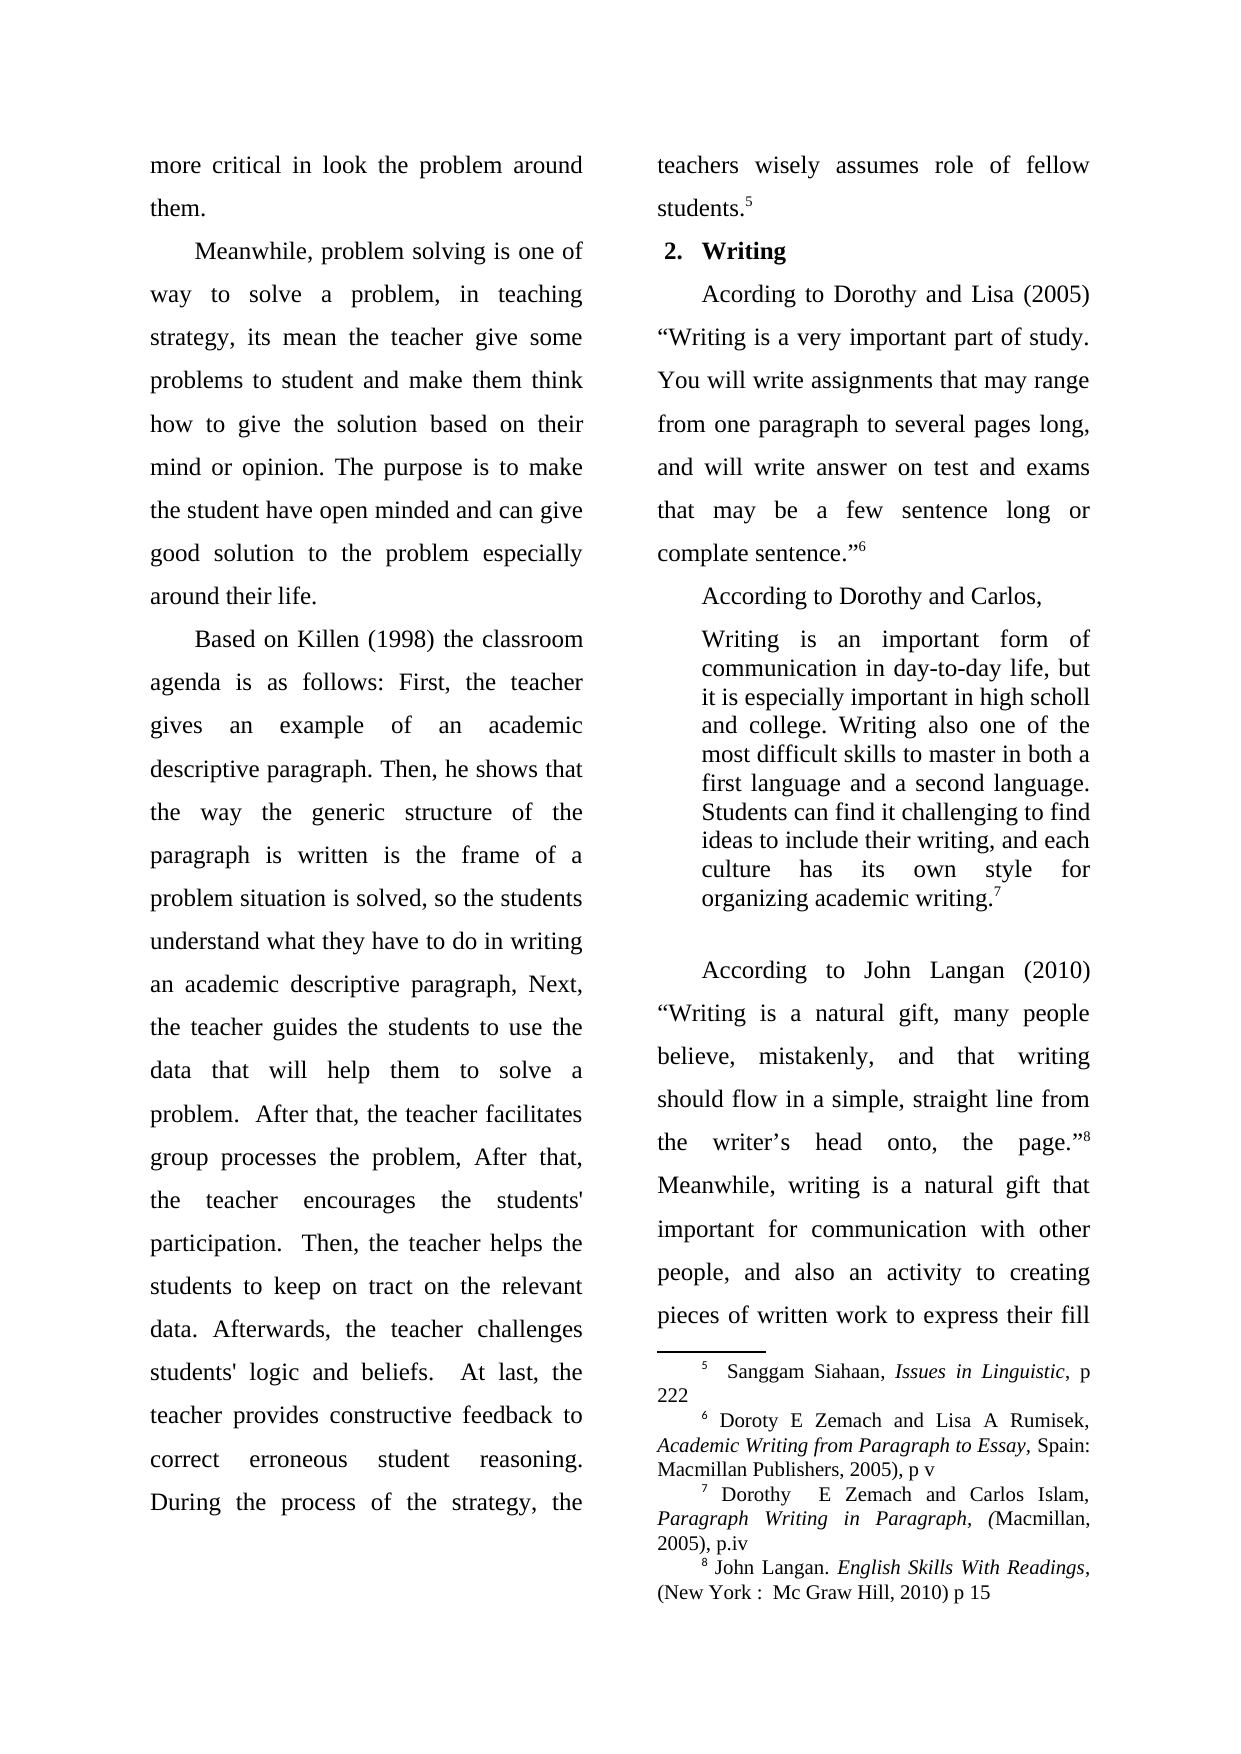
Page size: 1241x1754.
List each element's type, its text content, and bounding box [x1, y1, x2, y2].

text Meanwhile, problem solving is one of way to solve a problem, in teaching strategy, its mean the teacher give some problems to student and make them think how to give the solution based on their mind or opinion. The purpose is to make the student have open minded and can give good solution to the problem especially around their life. [150, 236, 583, 610]
text Based on Killen (1998) the classroom agenda is as follows: First, the teacher gives an example of an academic descriptive paragraph. Then, he shows that the way the generic structure of the paragraph is written is the frame of a problem situation is solved, so the students understand what they have to do in writing an academic descriptive paragraph, Next, the teacher guides the students to use the data that will help them to solve a problem. After that, the teacher facilitates group processes the problem, After that, the teacher encourages the students' participation. Then, the teacher helps the students to keep on tract on the relevant data. Afterwards, the teacher challenges students' logic and beliefs. At last, the teacher provides constructive feedback to correct erroneous student reasoning. During the process of the strategy, the teachers wisely assumes role of fellow students. [150, 624, 583, 1516]
text According to Dorothy and Carlos, [701, 581, 1090, 610]
list Writing [664, 236, 1090, 265]
text Acording to Dorothy and Lisa (2005) “Writing is a very important part of study. You will write assignments that may range from one paragraph to several pages long, and will write answer on test and exams that may be a few sentence long or complate sentence.” [657, 279, 1090, 567]
text Writing is an important form of communication in day-to-day life, but it is especially important in high scholl and college. Writing also one of the most difficult skills to master in both a first language and a second language. Students can find it challenging to find ideas to include their writing, and each culture has its own style for organizing academic writing. [701, 624, 1090, 912]
